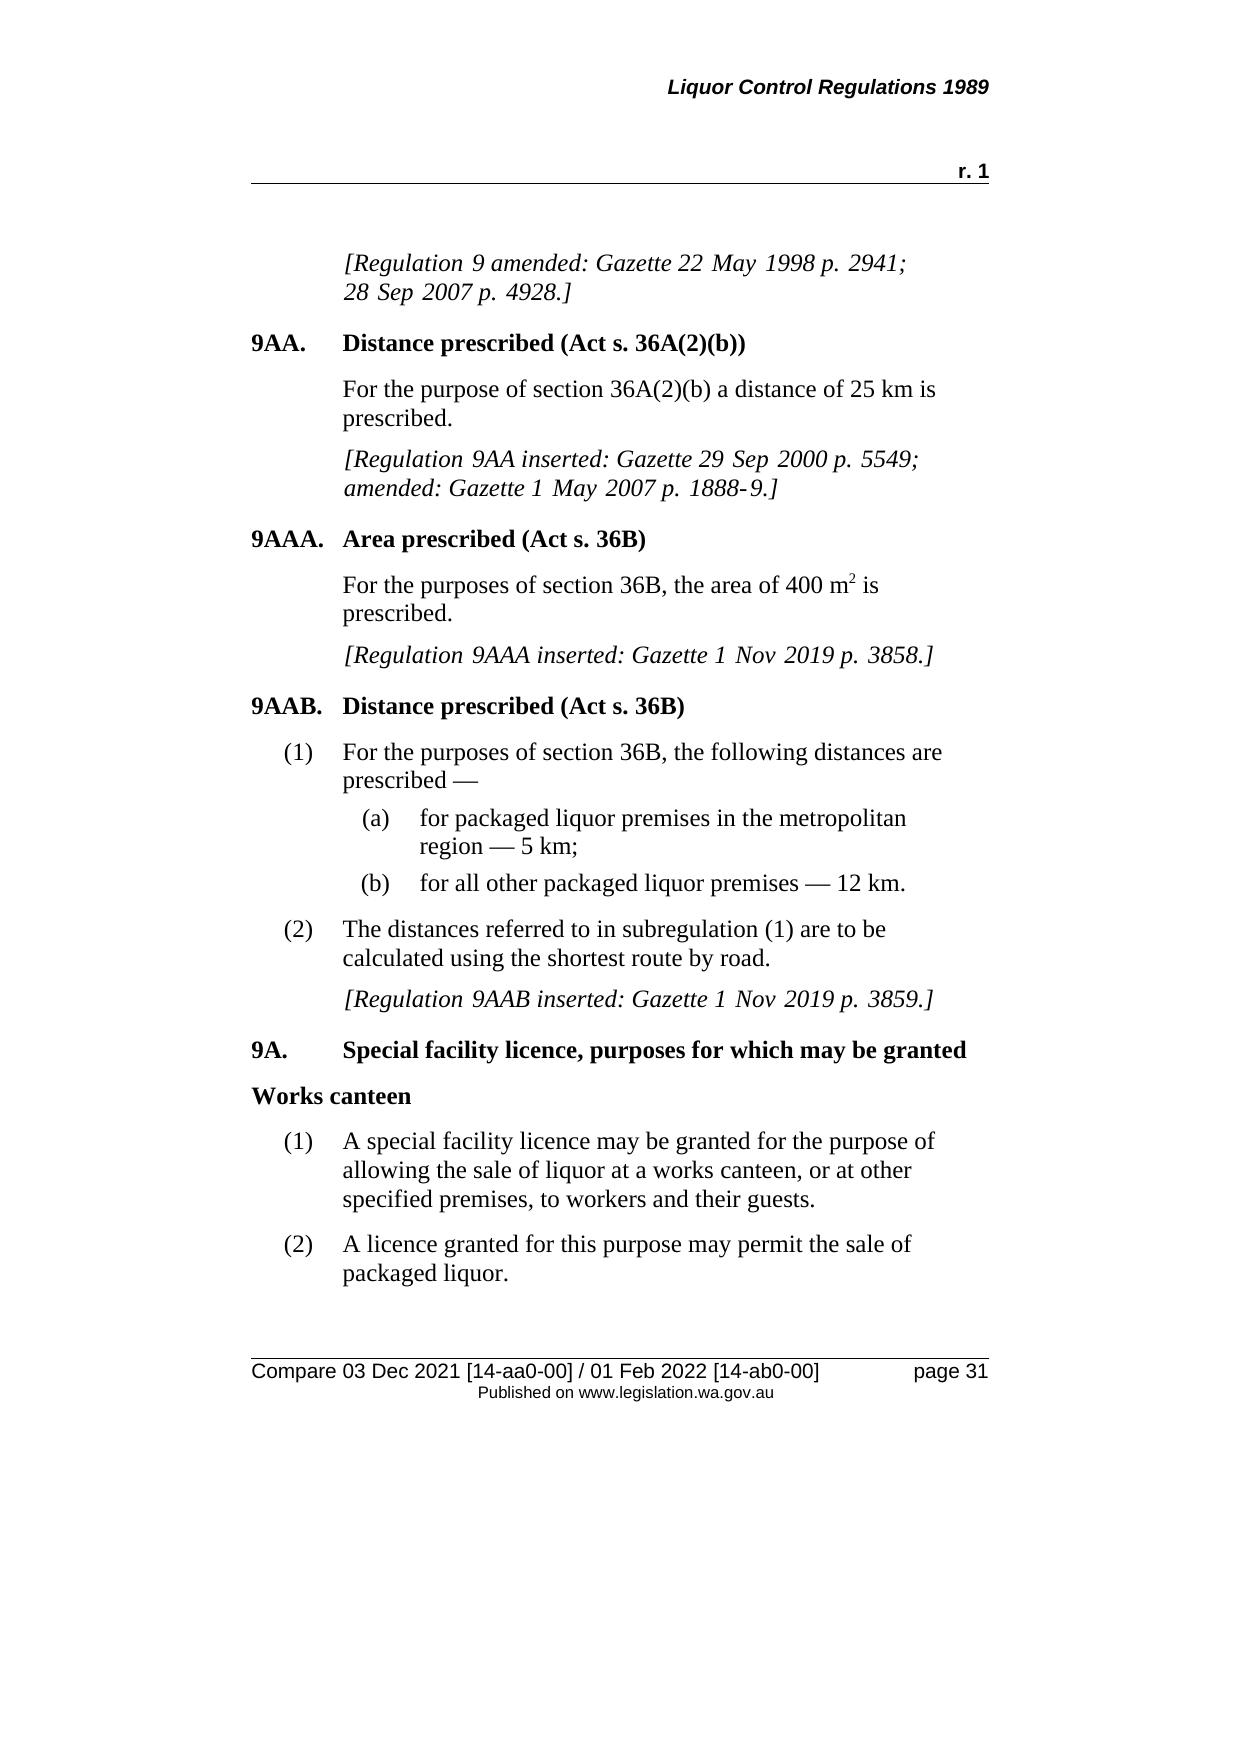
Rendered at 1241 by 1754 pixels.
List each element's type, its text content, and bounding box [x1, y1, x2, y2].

text (b) for all other packaged liquor premises — 12 km. [251, 868, 989, 897]
text [Regulation 9AAA inserted: Gazette 1 Nov 2019 p. 3858.] [251, 640, 989, 668]
text For the purposes of section 36B, the area of 400 m2 is prescribed. [251, 570, 989, 627]
text For the purpose of section 36A(2)(b) a distance of 25 km is prescribed. [251, 374, 989, 431]
subtitle 9AA. Distance prescribed (Act s. 36A(2)(b)) [251, 328, 989, 357]
text [Regulation 9AA inserted: Gazette 29 Sep 2000 p. 5549; amended: Gazette 1 May 2007 p. 1888-9.] [251, 444, 989, 501]
subtitle Works canteen [251, 1081, 989, 1110]
subtitle 9AAA. Area prescribed (Act s. 36B) [251, 524, 989, 553]
subtitle 9A. Special facility licence, purposes for which may be granted [251, 1036, 989, 1064]
text [Regulation 9AAB inserted: Gazette 1 Nov 2019 p. 3859.] [251, 984, 989, 1013]
text [Regulation 9 amended: Gazette 22 May 1998 p. 2941; 28 Sep 2007 p. 4928.] [251, 248, 989, 306]
text (2) A licence granted for this purpose may permit the sale of packaged liquor. [251, 1229, 989, 1287]
subtitle 9AAB. Distance prescribed (Act s. 36B) [251, 691, 989, 720]
text (1) A special facility licence may be granted for the purpose of allowing the sale of liquor at a works canteen, or at other specified premises, to workers and their guests. [251, 1126, 989, 1213]
text (2) The distances referred to in subregulation (1) are to be calculated using the shortest route by road. [251, 914, 989, 971]
text (a) for packaged liquor premises in the metropolitan region — 5 km; [251, 803, 989, 860]
text (1) For the purposes of section 36B, the following distances are prescribed — [251, 737, 989, 794]
